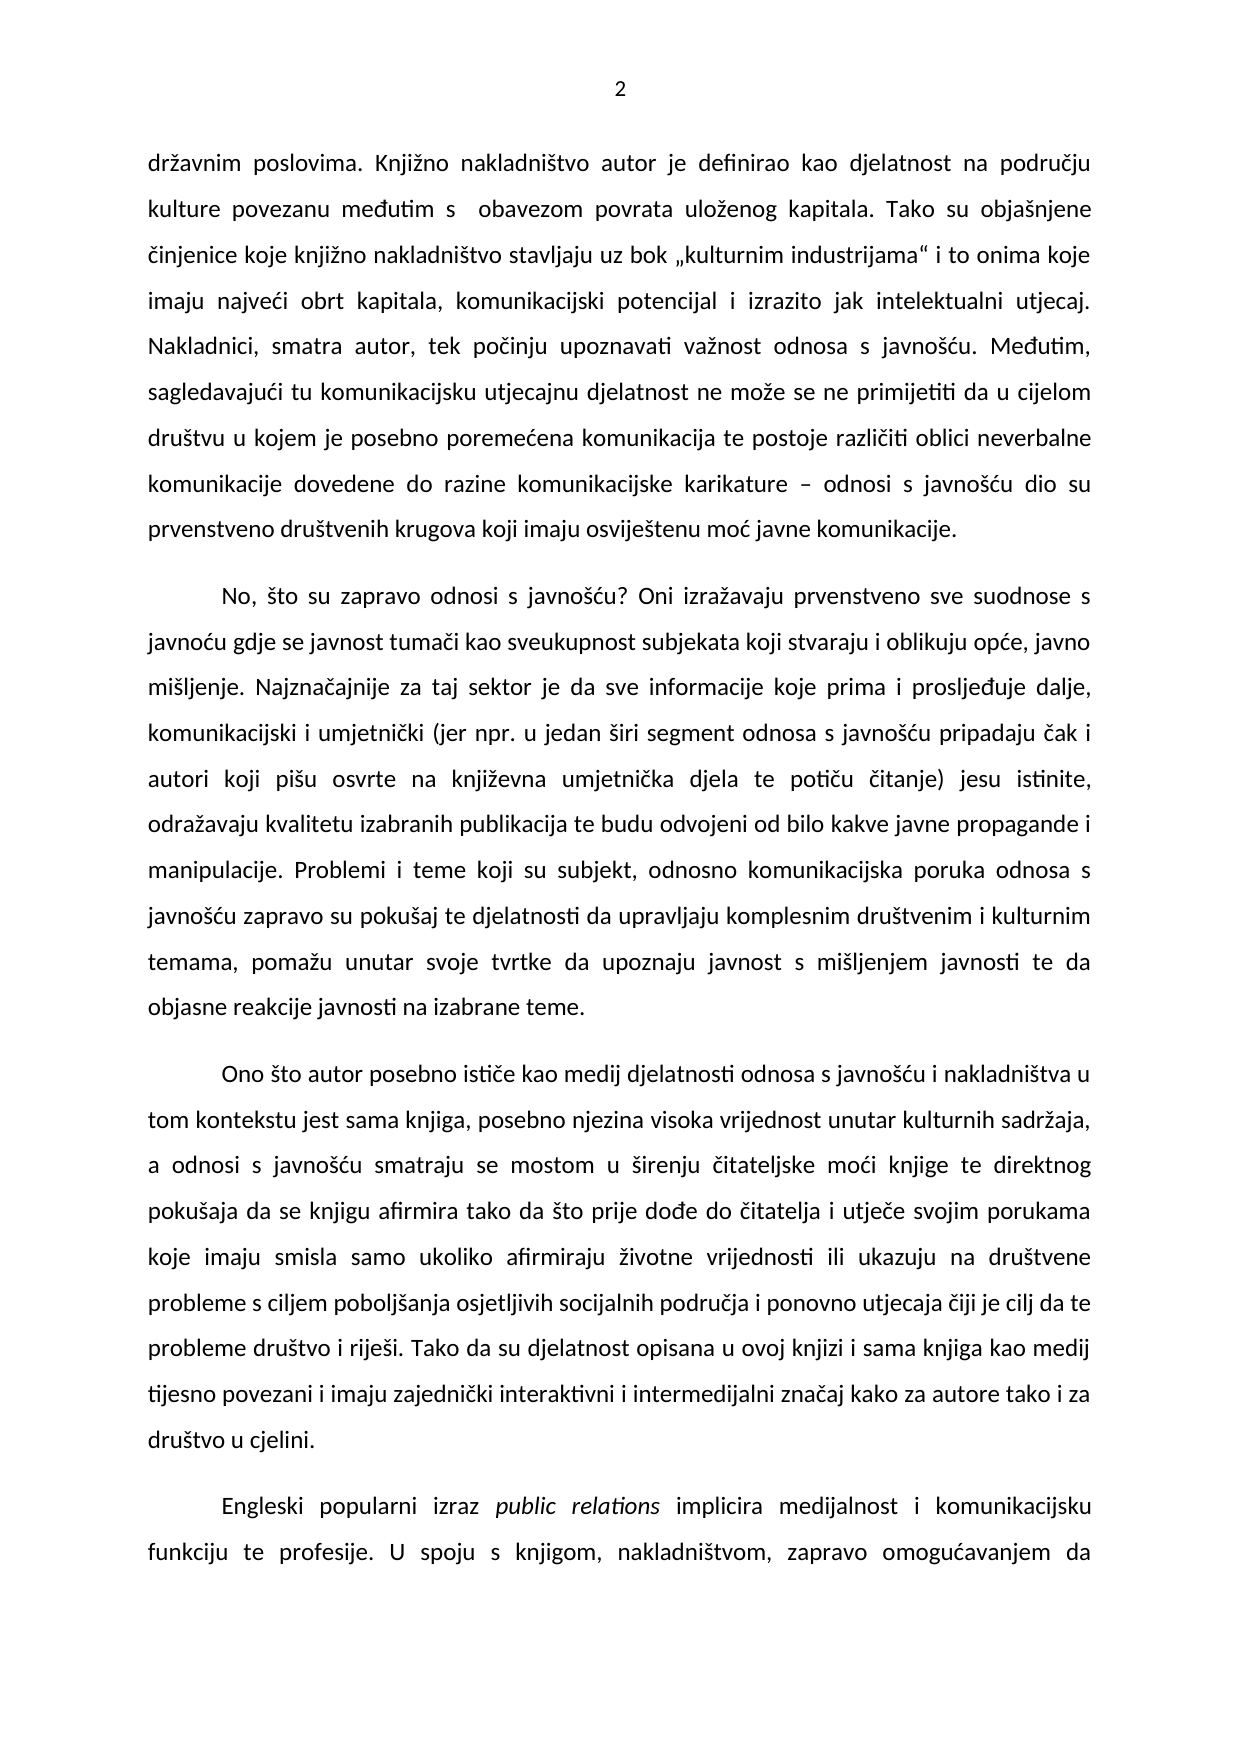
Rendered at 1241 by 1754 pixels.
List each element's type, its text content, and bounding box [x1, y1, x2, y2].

text No, što su zapravo odnosi s javnošću? Oni izražavaju prvenstveno sve suodnose s javnoću gdje se javnost tumači kao sveukupnost subjekata koji stvaraju i oblikuju opće, javno mišljenje. Najznačajnije za taj sektor je da sve informacije koje prima i prosljeđuje dalje, komunikacijski i umjetnički (jer npr. u jedan širi segment odnosa s javnošću pripadaju čak i autori koji pišu osvrte na književna umjetnička djela te potiču čitanje) jesu istinite, odražavaju kvalitetu izabranih publikacija te budu odvojeni od bilo kakve javne propagande i manipulacije. Problemi i teme koji su subjekt, odnosno komunikacijska poruka odnosa s javnošću zapravo su pokušaj te djelatnosti da upravljaju komplesnim društvenim i kulturnim temama, pomažu unutar svoje tvrtke da upoznaju javnost s mišljenjem javnosti te da objasne reakcije javnosti na izabrane teme. [148, 580, 1093, 1022]
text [148, 1491, 1093, 1567]
text Ono što autor posebno ističe kao medij djelatnosti odnosa s javnošću i nakladništva u tom kontekstu jest sama knjiga, posebno njezina visoka vrijednost unutar kulturnih sadržaja, a odnosi s javnošću smatraju se mostom u širenju čitateljske moći knjige te direktnog pokušaja da se knjigu afirmira tako da što prije dođe do čitatelja i utječe svojim porukama koje imaju smisla samo ukoliko afirmiraju životne vrijednosti ili ukazuju na društvene probleme s ciljem poboljšanja osjetljivih socijalnih područja i ponovno utjecaja čiji je cilj da te probleme društvo i riješi. Tako da su djelatnost opisana u ovoj knjizi i sama knjiga kao medij tijesno povezani i imaju zajednički interaktivni i intermedijalni značaj kako za autore tako i za društvo u cjelini. [148, 1058, 1093, 1454]
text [148, 148, 1093, 544]
